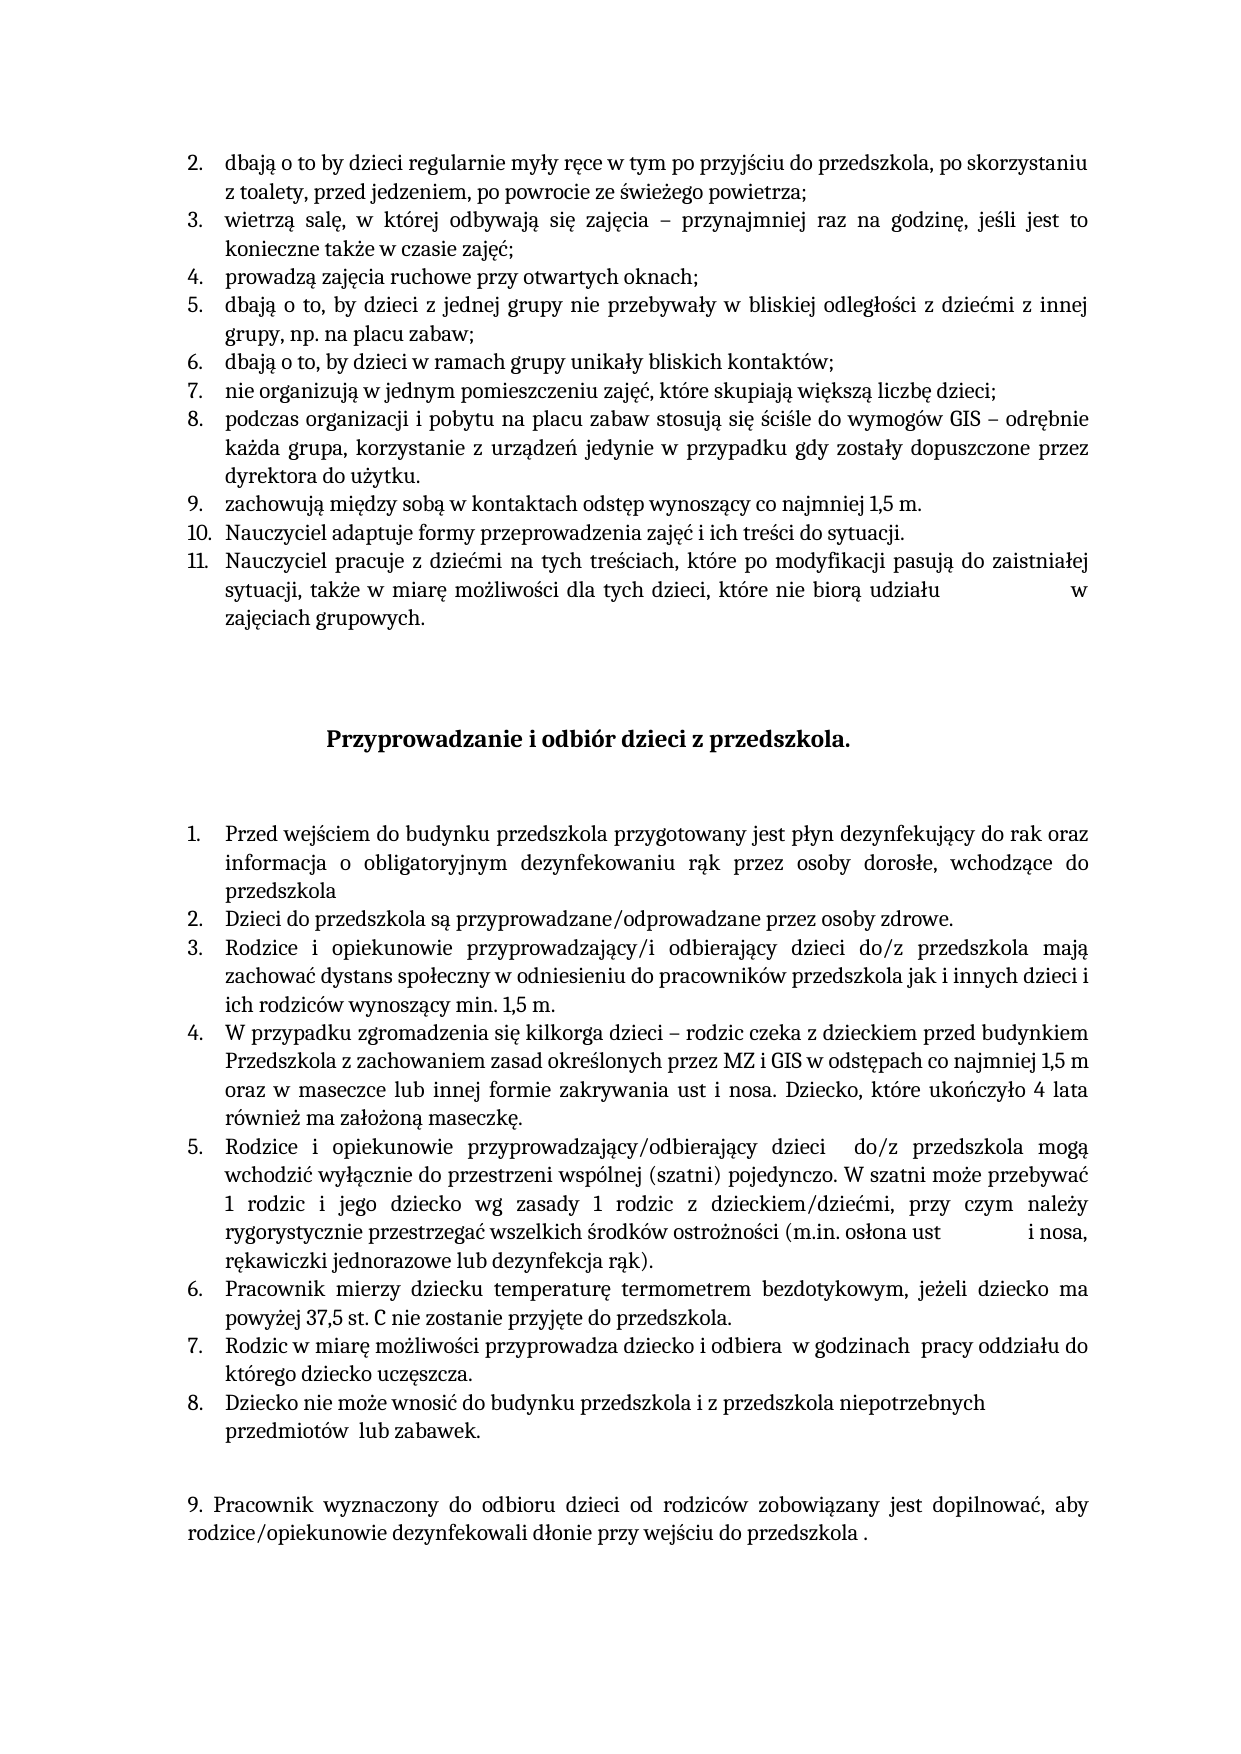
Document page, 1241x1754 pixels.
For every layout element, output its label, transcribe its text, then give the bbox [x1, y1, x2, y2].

list dbają o to, by dzieci z jednej grupy nie przebywały w bliskiej odległości z dziećmi z innej grupy, np. na placu zabaw; [187, 292, 1090, 347]
list Dziecko nie może wnosić do budynku przedszkola i z przedszkola niepotrzebnych [187, 1389, 1090, 1416]
list Dzieci do przedszkola są przyprowadzane/odprowadzane przez osoby zdrowe. [187, 906, 1090, 932]
text 9. Pracownik wyznaczony do odbioru dzieci od rodziców zobowiązany jest dopilnować, aby rodzice/opiekunowie dezynfekowali dłonie przy wejściu do przedszkola . [187, 1492, 1090, 1546]
list Rodzic w miarę możliwości przyprowadza dziecko i odbiera w godzinach pracy oddziału do którego dziecko uczęszcza. [187, 1333, 1090, 1387]
list zachowują między sobą w kontaktach odstęp wynoszący co najmniej 1,5 m. [187, 491, 1090, 518]
list przedmiotów lub zabawek. [225, 1418, 1090, 1444]
list dbają o to by dzieci regularnie myły ręce w tym po przyjściu do przedszkola, po skorzystaniu z toalety, przed jedzeniem, po powrocie ze świeżego powietrza; [187, 150, 1090, 205]
list Rodzice i opiekunowie przyprowadzający/odbierający dzieci do/z przedszkola mogą wchodzić wyłącznie do przestrzeni wspólnej (szatni) pojedynczo. W szatni może przebywać 1 rodzic i jego dziecko wg zasady 1 rodzic z dzieckiem/dziećmi, przy czym należy rygorystycznie przestrzegać wszelkich środków ostrożności (m.in. osłona ust i nosa, rękawiczki jednorazowe lub dezynfekcja rąk). [187, 1134, 1090, 1274]
list Przed wejściem do budynku przedszkola przygotowany jest płyn dezynfekujący do rak oraz informacja o obligatoryjnym dezynfekowaniu rąk przez osoby dorosłe, wchodzące do przedszkola [187, 821, 1090, 904]
list nie organizują w jednym pomieszczeniu zajęć, które skupiają większą liczbę dzieci; [187, 377, 1090, 404]
list podczas organizacji i pobytu na placu zabaw stosują się ściśle do wymogów GIS – odrębnie każda grupa, korzystanie z urządzeń jedynie w przypadku gdy zostały dopuszczone przez dyrektora do użytku. [187, 406, 1090, 489]
list dbają o to, by dzieci w ramach grupy unikały bliskich kontaktów; [187, 349, 1090, 375]
list Nauczyciel adaptuje formy przeprowadzenia zajęć i ich treści do sytuacji. [187, 520, 1090, 546]
list W przypadku zgromadzenia się kilkorga dzieci – rodzic czeka z dzieckiem przed budynkiem Przedszkola z zachowaniem zasad określonych przez MZ i GIS w odstępach co najmniej 1,5 m oraz w maseczce lub innej formie zakrywania ust i nosa. Dziecko, które ukończyło 4 lata również ma założoną maseczkę. [187, 1020, 1090, 1132]
list Pracownik mierzy dziecku temperaturę termometrem bezdotykowym, jeżeli dziecko ma powyżej 37,5 st. C nie zostanie przyjęte do przedszkola. [187, 1276, 1090, 1331]
list Nauczyciel pracuje z dziećmi na tych treściach, które po modyfikacji pasują do zaistniałej sytuacji, także w miarę możliwości dla tych dzieci, które nie biorą udziału w zajęciach grupowych. [187, 548, 1090, 631]
text Przyprowadzanie i odbiór dzieci z przedszkola. [150, 725, 1090, 754]
list Rodzice i opiekunowie przyprowadzający/i odbierający dzieci do/z przedszkola mają zachować dystans społeczny w odniesieniu do pracowników przedszkola jak i innych dzieci i ich rodziców wynoszący min. 1,5 m. [187, 934, 1090, 1018]
list wietrzą salę, w której odbywają się zajęcia – przynajmniej raz na godzinę, jeśli jest to konieczne także w czasie zajęć; [187, 207, 1090, 262]
list prowadzą zajęcia ruchowe przy otwartych oknach; [187, 264, 1090, 290]
